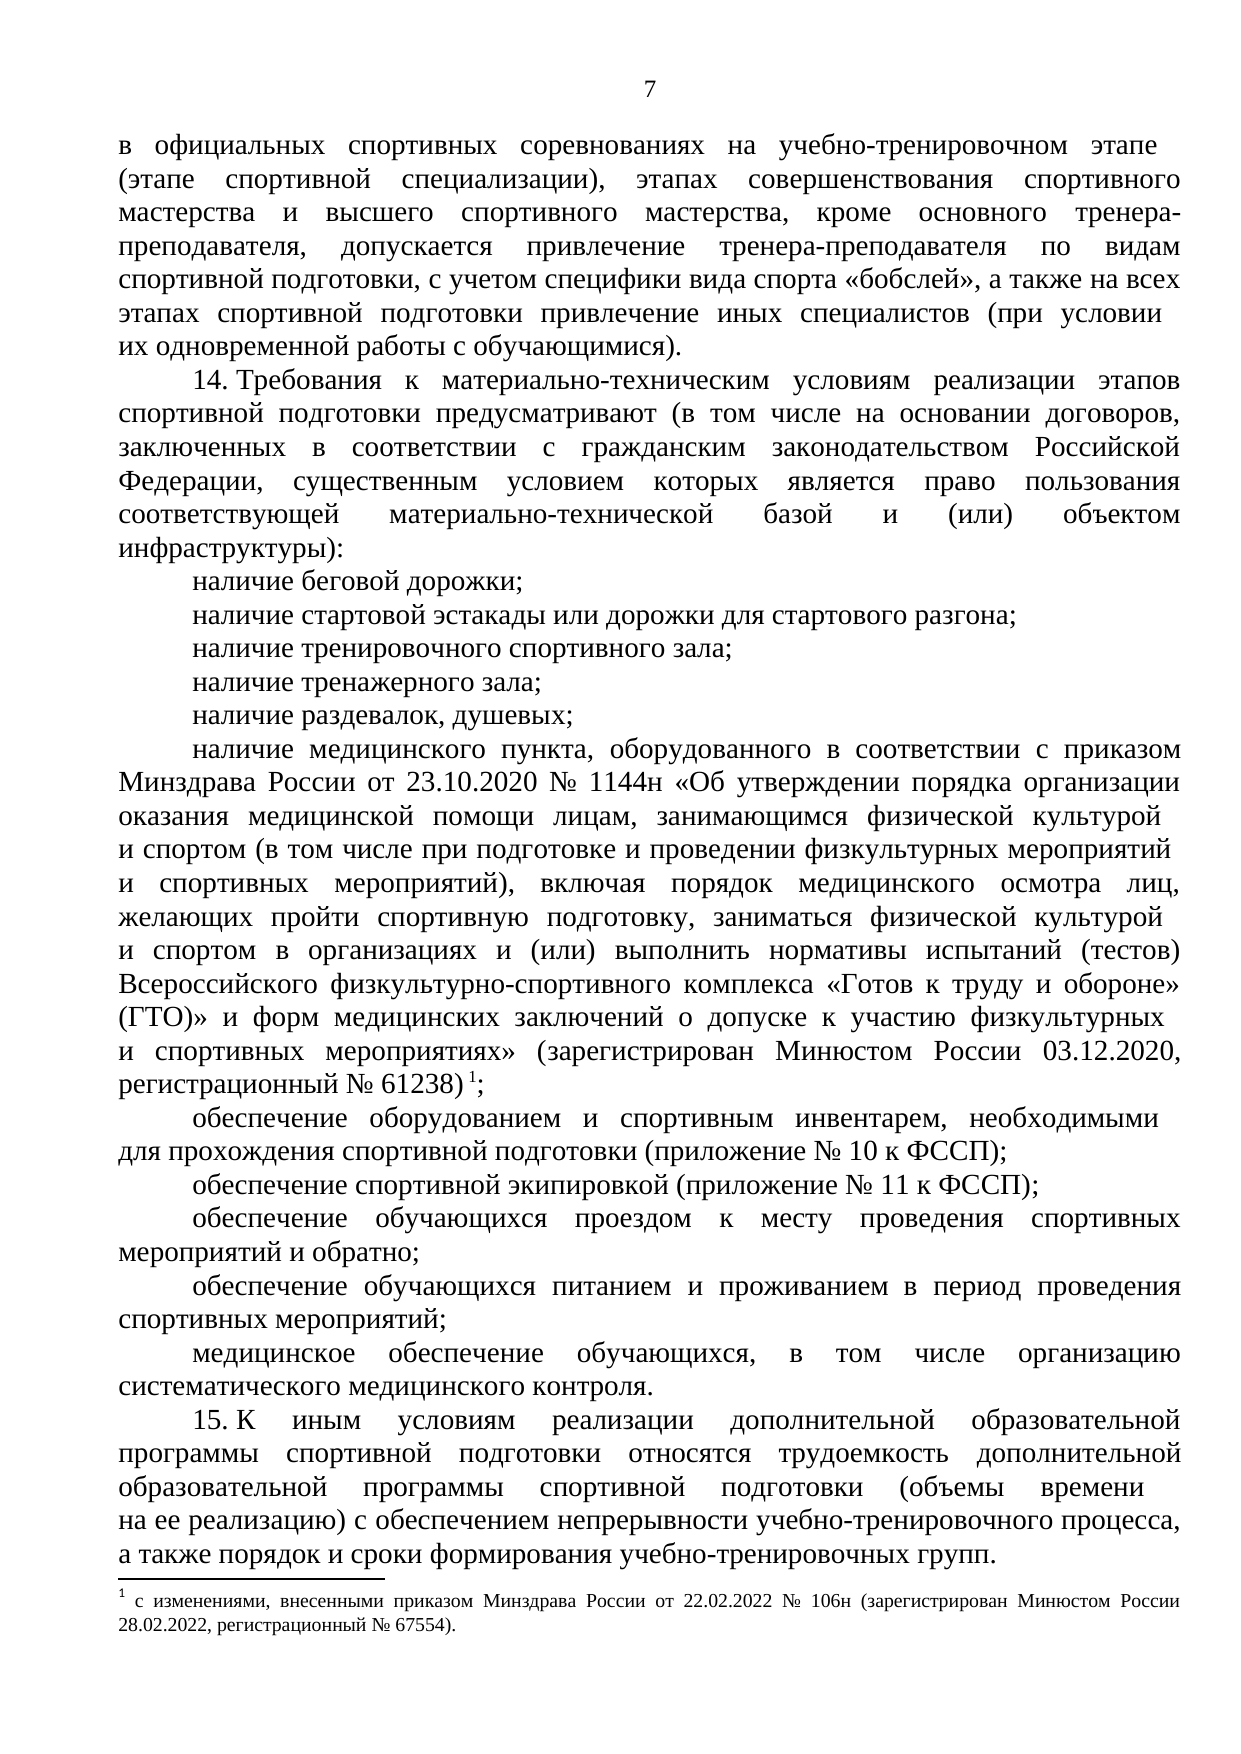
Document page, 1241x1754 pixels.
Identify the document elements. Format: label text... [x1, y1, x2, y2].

text медицинское обеспечение обучающихся, в том числе организацию систематического медицинского контроля. [118, 1335, 1181, 1402]
text обеспечение обучающихся проездом к месту проведения спортивных мероприятий и обратно; [118, 1201, 1181, 1268]
text наличие тренажерного зала; [118, 664, 1181, 697]
text 15. К иным условиям реализации дополнительной образовательной программы спортивной подготовки относятся трудоемкость дополнительной образовательной программы спортивной подготовки (объемы времени на ее реализацию) с обеспечением непрерывности учебно-тренировочного процесса, а также порядок и сроки формирования учебно-тренировочных групп. [118, 1402, 1181, 1569]
text обеспечение обучающихся питанием и проживанием в период проведения спортивных мероприятий; [118, 1268, 1181, 1335]
text наличие медицинского пункта, оборудованного в соответствии с приказом Минздрава России от 23.10.2020 № 1144н «Об утверждении порядка организации оказания медицинской помощи лицам, занимающимся физической культурой и спортом (в том числе при подготовке и проведении физкультурных мероприятий и спортивных мероприятий), включая порядок медицинского осмотра лиц, желающих пройти спортивную подготовку, заниматься физической культурой и спортом в организациях и (или) выполнить нормативы испытаний (тестов) Всероссийского физкультурно-спортивного комплекса «Готов к труду и обороне» (ГТО)» и форм медицинских заключений о допуске к участию физкультурных и спортивных мероприятиях» (зарегистрирован Минюстом России 03.12.2020, регистрационный № 61238) ; [118, 731, 1181, 1100]
text наличие раздевалок, душевых; [118, 697, 1181, 731]
text обеспечение оборудованием и спортивным инвентарем, необходимыми для прохождения спортивной подготовки (приложение № 10 к ФССП); [118, 1100, 1181, 1167]
text наличие стартовой эстакады или дорожки для стартового разгона; [118, 597, 1181, 630]
text обеспечение спортивной экипировкой (приложение № 11 к ФССП); [118, 1167, 1181, 1201]
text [118, 127, 1181, 362]
text наличие беговой дорожки; [118, 563, 1181, 597]
text наличие тренировочного спортивного зала; [118, 630, 1181, 664]
text 14. Требования к материально-техническим условиям реализации этапов спортивной подготовки предусматривают (в том числе на основании договоров, заключенных в соответствии с гражданским законодательством Российской Федерации, существенным условием которых является право пользования соответствующей материально-технической базой и (или) объектом инфраструктуры): [118, 362, 1181, 563]
